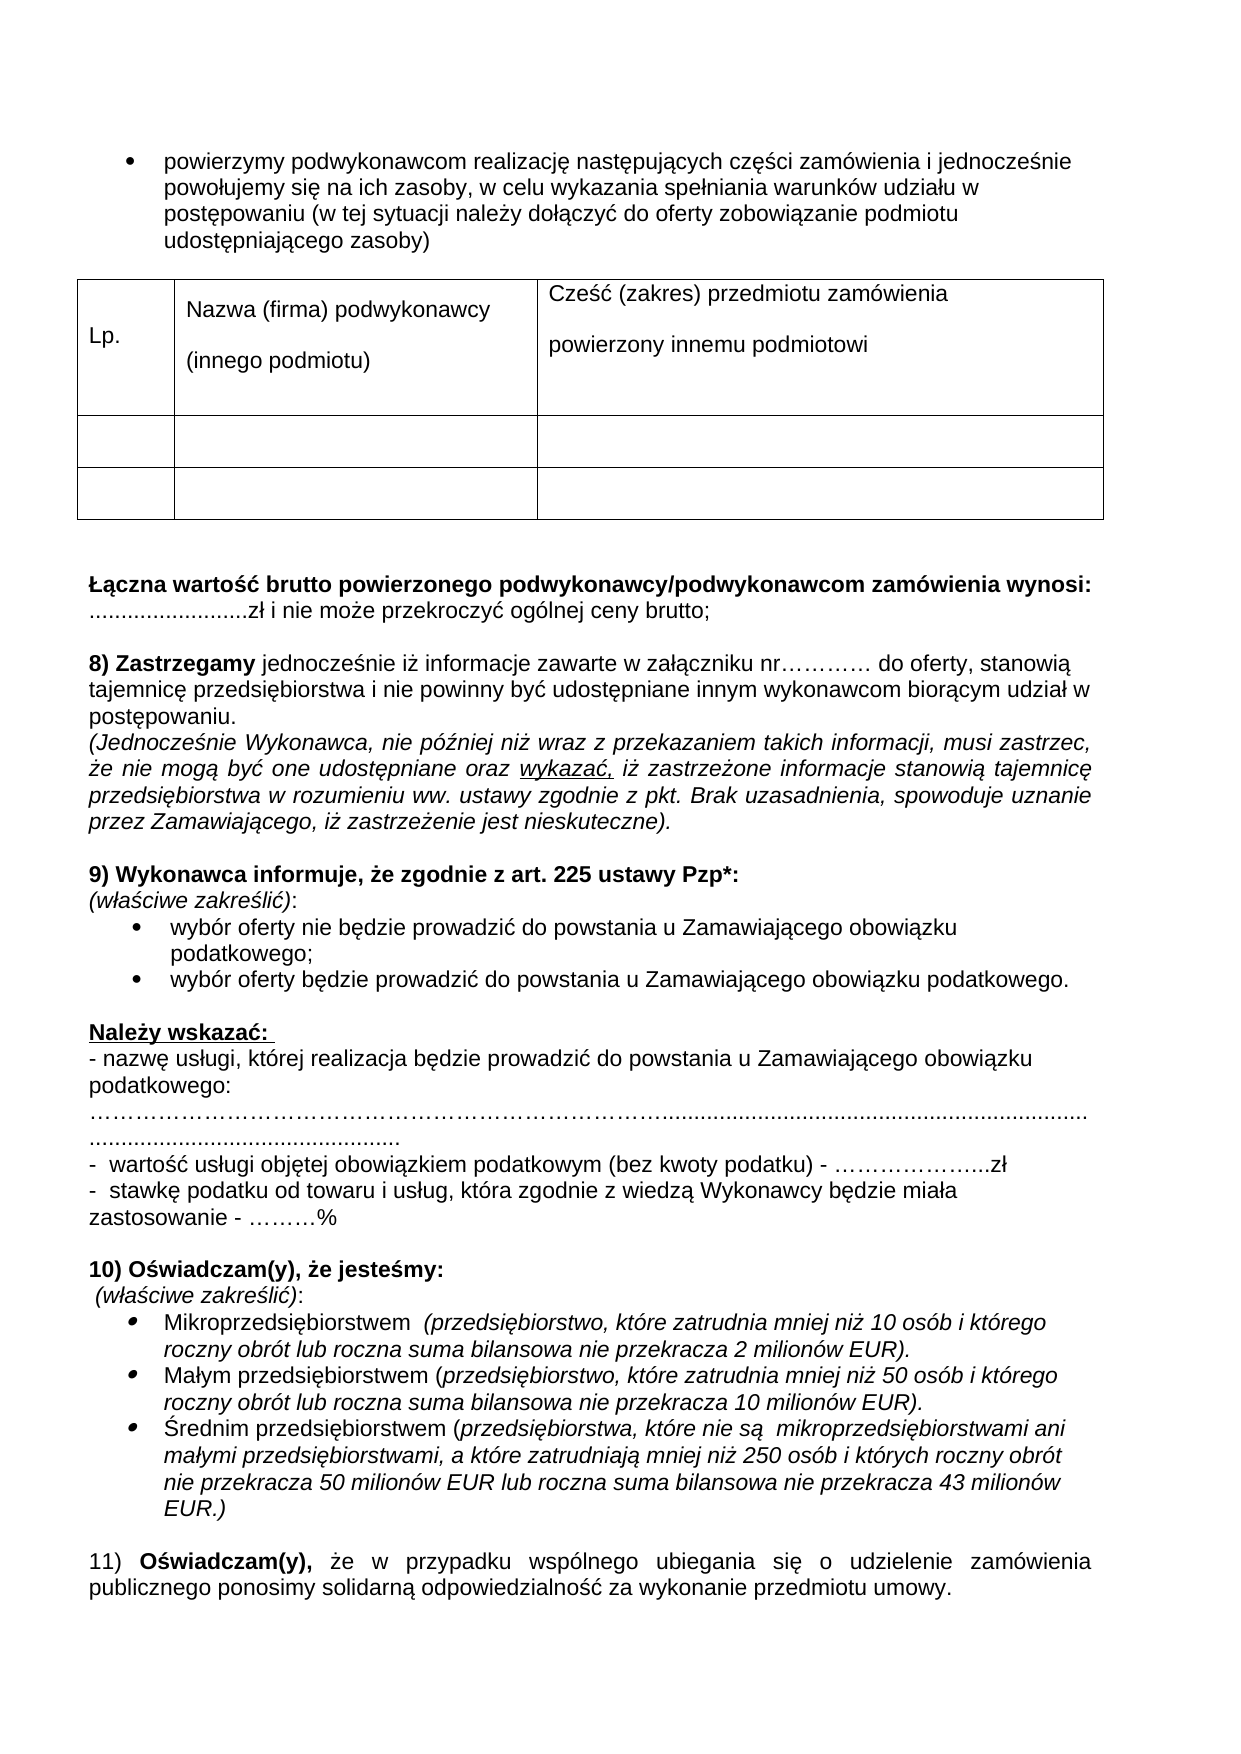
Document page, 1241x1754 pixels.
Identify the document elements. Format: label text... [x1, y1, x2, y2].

table_cell [78, 416, 174, 467]
text - wartość usługi objętej obowiązkiem podatkowym (bez kwoty podatku) - ………………...zł [89, 1151, 1093, 1177]
text (Jednocześnie Wykonawca, nie później niż wraz z przekazaniem takich informacji, musi zastrzec, że nie mogą być one udostępniane oraz wykazać, iż zastrzeżone informacje stanowią tajemnicę przedsiębiorstwa w rozumieniu ww. ustawy zgodnie z pkt. Brak uzasadnienia, spowoduje uznanie przez Zamawiającego, iż zastrzeżenie jest nieskuteczne). [89, 729, 1093, 834]
text 10) Oświadczam(y), że jesteśmy: [89, 1256, 1093, 1282]
list wybór oferty nie będzie prowadzić do powstania u Zamawiającego obowiązku podatkowego; [133, 913, 1093, 966]
text 9) Wykonawca informuje, że zgodnie z art. 225 ustawy Pzp*: [89, 861, 1093, 887]
list powierzymy podwykonawcom realizację następujących części zamówienia i jednocześnie powołujemy się na ich zasoby, w celu wykazania spełniania warunków udziału w postępowaniu (w tej sytuacji należy dołączyć do oferty zobowiązanie podmiotu udostępniającego zasoby) [126, 148, 1093, 253]
text - stawkę podatku od towaru i usług, która zgodnie z wiedzą Wykonawcy będzie miała zastosowanie - ………% [89, 1177, 1093, 1230]
list Mikroprzedsiębiorstwem (przedsiębiorstwo, które zatrudnia mniej niż 10 osób i którego roczny obrót lub roczna suma bilansowa nie przekracza 2 milionów EUR). [126, 1309, 1093, 1362]
list Małym przedsiębiorstwem (przedsiębiorstwo, które zatrudnia mniej niż 50 osób i którego roczny obrót lub roczna suma bilansowa nie przekracza 10 milionów EUR). [126, 1362, 1093, 1415]
text - nazwę usługi, której realizacja będzie prowadzić do powstania u Zamawiającego obowiązku podatkowego: ………………………………………………………………….................................................................................................................... [89, 1045, 1093, 1151]
text 11) Oświadczam(y), że w przypadku wspólnego ubiegania się o udzielenie zamówienia publicznego ponosimy solidarną odpowiedzialność za wykonanie przedmiotu umowy. [89, 1548, 1093, 1600]
table_cell [175, 468, 537, 519]
text Łączna wartość brutto powierzonego podwykonawcy/podwykonawcom zamówienia wynosi: [89, 571, 1093, 597]
list wybór oferty będzie prowadzić do powstania u Zamawiającego obowiązku podatkowego. [133, 966, 1093, 993]
table_header Lp. [78, 280, 174, 415]
table_cell [78, 468, 174, 519]
text Należy wskazać: [89, 1019, 1093, 1045]
table_header Cześć (zakres) przedmiotu zamówienia powierzony innemu podmiotowi [538, 280, 1103, 415]
text (właściwe zakreślić): [89, 887, 1093, 913]
text .........................zł i nie może przekroczyć ogólnej ceny brutto; [89, 597, 1093, 624]
table_header Nazwa (firma) podwykonawcy (innego podmiotu) [175, 280, 537, 415]
list Średnim przedsiębiorstwem (przedsiębiorstwa, które nie są mikroprzedsiębiorstwami ani małymi przedsiębiorstwami, a które zatrudniają mniej niż 250 osób i których roczny obrót nie przekracza 50 milionów EUR lub roczna suma bilansowa nie przekracza 43 milionów EUR.) [126, 1415, 1093, 1521]
table_cell [538, 468, 1103, 519]
text (właściwe zakreślić): [89, 1282, 1093, 1309]
text 8) Zastrzegamy jednocześnie iż informacje zawarte w załączniku nr………… do oferty, stanowią tajemnicę przedsiębiorstwa i nie powinny być udostępniane innym wykonawcom biorącym udział w postępowaniu. [89, 650, 1093, 729]
table_cell [538, 416, 1103, 467]
table_cell [175, 416, 537, 467]
